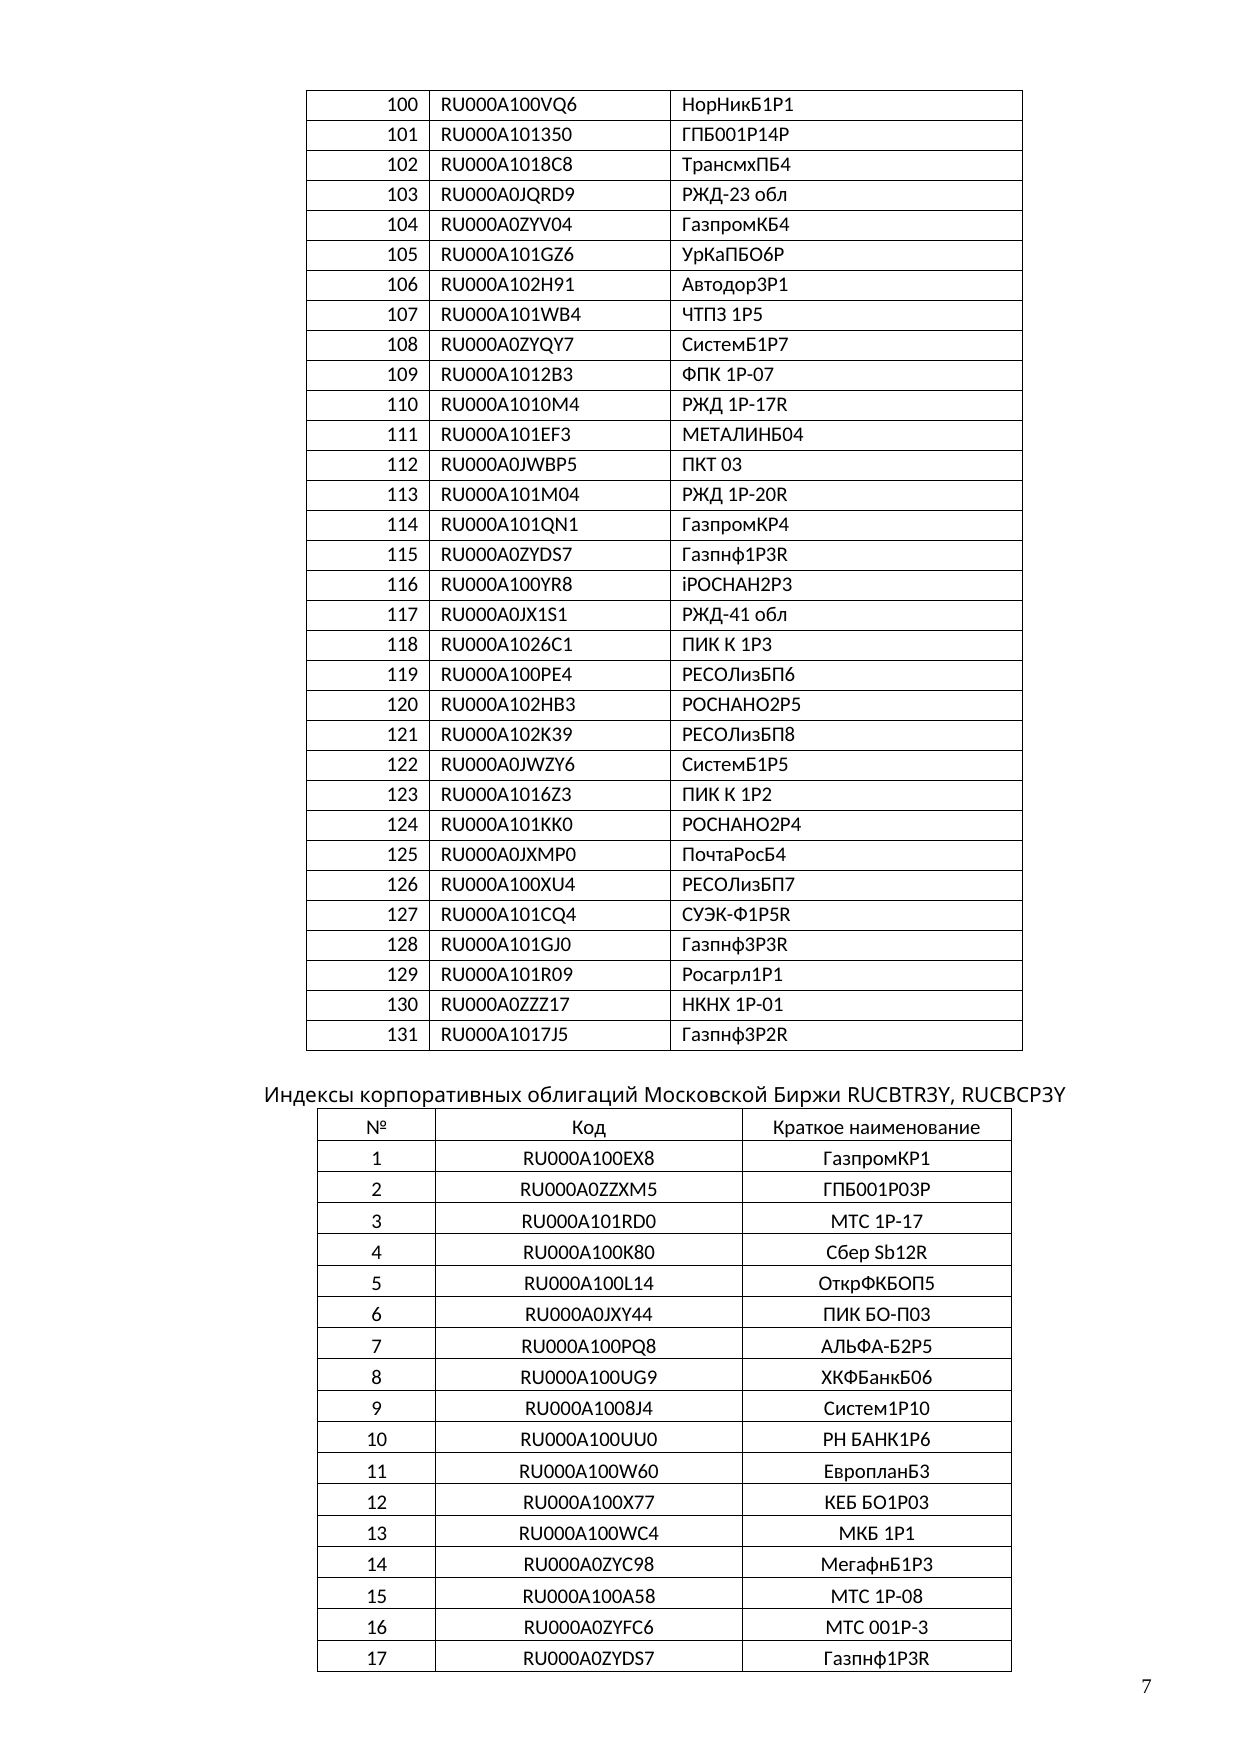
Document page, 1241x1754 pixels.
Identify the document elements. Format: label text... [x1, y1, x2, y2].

table_cell СУЭК-Ф1P5R [671, 901, 1022, 930]
table_cell Газпнф3P3R [671, 931, 1022, 960]
table_cell 114 [307, 511, 429, 540]
table_cell 111 [307, 421, 429, 450]
table_cell 129 [307, 961, 429, 990]
table_cell 108 [307, 331, 429, 360]
table_cell МегафнБ1P3 [743, 1547, 1011, 1577]
table_cell 124 [307, 811, 429, 840]
table_cell RU000A100UU0 [436, 1422, 742, 1452]
table_cell RU000A0JX1S1 [430, 601, 670, 630]
table_cell 100 [307, 91, 429, 120]
table_cell RU000A0JWZY6 [430, 751, 670, 780]
table_cell ПИК БО-П03 [743, 1297, 1011, 1327]
table_cell 9 [318, 1391, 435, 1421]
table_header Код [436, 1109, 742, 1139]
table_cell НорНикБ1P1 [671, 91, 1022, 120]
table_cell RU000A0ZYDS7 [436, 1641, 742, 1671]
table_cell ХКФБанкБ06 [743, 1359, 1011, 1389]
table_cell RU000A0ZZXM5 [436, 1172, 742, 1202]
table_cell RU000A102H91 [430, 271, 670, 300]
table_cell 119 [307, 661, 429, 690]
table_cell РЖД 1Р-17R [671, 391, 1022, 420]
table_cell RU000A100X77 [436, 1484, 742, 1514]
table_cell RU000A101RD0 [436, 1203, 742, 1233]
table_cell 1 [318, 1141, 435, 1171]
table_cell ЧТПЗ 1P5 [671, 301, 1022, 330]
table_cell МТС 001P-3 [743, 1609, 1011, 1639]
table_cell ПочтаРосБ4 [671, 841, 1022, 870]
table_cell КЕБ БО1Р03 [743, 1484, 1011, 1514]
table_cell НКНХ 1Р-01 [671, 991, 1022, 1020]
table_cell RU000A1018C8 [430, 151, 670, 180]
table_cell RU000A100A58 [436, 1578, 742, 1608]
table_cell УрКаПБО6P [671, 241, 1022, 270]
table_cell РН БАНК1Р6 [743, 1422, 1011, 1452]
table_cell RU000A0ZYDS7 [430, 541, 670, 570]
table_cell 13 [318, 1516, 435, 1546]
text Индексы корпоративных облигаций Московской Биржи RUCBTR3Y, RUCBCP3Y [177, 1080, 1152, 1108]
table_cell RU000A0ZZZ17 [430, 991, 670, 1020]
table_cell 105 [307, 241, 429, 270]
table_cell RU000A100K80 [436, 1234, 742, 1264]
table_cell 128 [307, 931, 429, 960]
table_cell МЕТАЛИНБ04 [671, 421, 1022, 450]
table_header № [318, 1109, 435, 1139]
table_cell 113 [307, 481, 429, 510]
table_cell RU000A101GJ0 [430, 931, 670, 960]
table_cell РЕСОЛизБП8 [671, 721, 1022, 750]
table_cell RU000A100PE4 [430, 661, 670, 690]
table_cell 4 [318, 1234, 435, 1264]
table_cell РОСНАНО2P4 [671, 811, 1022, 840]
table_cell RU000A1016Z3 [430, 781, 670, 810]
table_cell RU000A100VQ6 [430, 91, 670, 120]
table_cell RU000A100XU4 [430, 871, 670, 900]
table_cell Газпнф1P3R [671, 541, 1022, 570]
table_cell 102 [307, 151, 429, 180]
table_cell RU000A101WB4 [430, 301, 670, 330]
table_cell RU000A102K39 [430, 721, 670, 750]
table_cell ГазпромКP4 [671, 511, 1022, 540]
table_cell 14 [318, 1547, 435, 1577]
table_cell Газпнф1P3R [743, 1641, 1011, 1671]
table_cell RU000A101EF3 [430, 421, 670, 450]
table_cell 117 [307, 601, 429, 630]
table_cell RU000A1008J4 [436, 1391, 742, 1421]
table_cell RU000A101QN1 [430, 511, 670, 540]
table_cell RU000A100YR8 [430, 571, 670, 600]
table_cell RU000A100EX8 [436, 1141, 742, 1171]
table_cell RU000A0JWBP5 [430, 451, 670, 480]
table_cell 16 [318, 1609, 435, 1639]
table_cell РЖД 1Р-20R [671, 481, 1022, 510]
table_cell 11 [318, 1453, 435, 1483]
table_cell 101 [307, 121, 429, 150]
table_cell 116 [307, 571, 429, 600]
table_cell RU000A101KK0 [430, 811, 670, 840]
table_cell 2 [318, 1172, 435, 1202]
table_cell RU000A100WC4 [436, 1516, 742, 1546]
table_cell RU000A101350 [430, 121, 670, 150]
table_cell ЕвропланБ3 [743, 1453, 1011, 1483]
table_cell ОткрФКБОП5 [743, 1266, 1011, 1296]
table_cell 15 [318, 1578, 435, 1608]
table_cell 122 [307, 751, 429, 780]
table_cell RU000A1012B3 [430, 361, 670, 390]
table_cell ПКТ 03 [671, 451, 1022, 480]
table_cell 118 [307, 631, 429, 660]
table_cell 121 [307, 721, 429, 750]
table_cell 131 [307, 1021, 429, 1050]
table_cell 103 [307, 181, 429, 210]
table_cell RU000A0ZYQY7 [430, 331, 670, 360]
table_cell ТрансмхПБ4 [671, 151, 1022, 180]
table_cell RU000A0JXMP0 [430, 841, 670, 870]
table_cell 112 [307, 451, 429, 480]
table_cell RU000A100L14 [436, 1266, 742, 1296]
table_cell RU000A0JXY44 [436, 1297, 742, 1327]
table_cell ГПБ001P14P [671, 121, 1022, 150]
table_cell 115 [307, 541, 429, 570]
table_cell Сбер Sb12R [743, 1234, 1011, 1264]
table_cell Автодор3Р1 [671, 271, 1022, 300]
table_cell 12 [318, 1484, 435, 1514]
table_cell 107 [307, 301, 429, 330]
table_cell МТС 1P-17 [743, 1203, 1011, 1233]
table_cell 123 [307, 781, 429, 810]
table_cell МТС 1P-08 [743, 1578, 1011, 1608]
table_cell 7 [318, 1328, 435, 1358]
table_cell ПИК К 1P3 [671, 631, 1022, 660]
table_cell АЛЬФА-Б2Р5 [743, 1328, 1011, 1358]
table_cell RU000A0ZYV04 [430, 211, 670, 240]
table_cell iРОСНАН2P3 [671, 571, 1022, 600]
table_cell РЕСОЛизБП7 [671, 871, 1022, 900]
table_cell RU000A0ZYC98 [436, 1547, 742, 1577]
table_cell 104 [307, 211, 429, 240]
table_cell 110 [307, 391, 429, 420]
table_cell Газпнф3P2R [671, 1021, 1022, 1050]
table_cell 109 [307, 361, 429, 390]
table_cell RU000A1010M4 [430, 391, 670, 420]
table_cell RU000A100W60 [436, 1453, 742, 1483]
table_cell РЖД-41 обл [671, 601, 1022, 630]
table_cell RU000A0JQRD9 [430, 181, 670, 210]
table_cell 17 [318, 1641, 435, 1671]
table_header Краткое наименование [743, 1109, 1011, 1139]
table_cell СистемБ1P5 [671, 751, 1022, 780]
table_cell РОСНАНО2P5 [671, 691, 1022, 720]
table_cell ФПК 1P-07 [671, 361, 1022, 390]
table_cell 8 [318, 1359, 435, 1389]
table_cell 120 [307, 691, 429, 720]
table_cell RU000A101GZ6 [430, 241, 670, 270]
table_cell 6 [318, 1297, 435, 1327]
table_cell 126 [307, 871, 429, 900]
table_cell ПИК К 1P2 [671, 781, 1022, 810]
table_cell RU000A101CQ4 [430, 901, 670, 930]
table_cell 106 [307, 271, 429, 300]
table_cell RU000A101M04 [430, 481, 670, 510]
table_cell СистемБ1P7 [671, 331, 1022, 360]
table_cell РЕСОЛизБП6 [671, 661, 1022, 690]
table_cell ГПБ001P03P [743, 1172, 1011, 1202]
table_cell RU000A100UG9 [436, 1359, 742, 1389]
table_cell RU000A1026C1 [430, 631, 670, 660]
table_cell 130 [307, 991, 429, 1020]
table_cell 125 [307, 841, 429, 870]
table_cell 5 [318, 1266, 435, 1296]
table_cell 10 [318, 1422, 435, 1452]
table_cell ГазпромКP1 [743, 1141, 1011, 1171]
table_cell МКБ 1P1 [743, 1516, 1011, 1546]
table_cell RU000A1017J5 [430, 1021, 670, 1050]
table_cell RU000A101R09 [430, 961, 670, 990]
table_cell ГазпромКБ4 [671, 211, 1022, 240]
table_cell 3 [318, 1203, 435, 1233]
table_cell RU000A100PQ8 [436, 1328, 742, 1358]
table_cell Систем1P10 [743, 1391, 1011, 1421]
table_cell RU000A0ZYFC6 [436, 1609, 742, 1639]
table_cell 127 [307, 901, 429, 930]
table_cell RU000A102HB3 [430, 691, 670, 720]
table_cell РЖД-23 обл [671, 181, 1022, 210]
table_cell Росагрл1Р1 [671, 961, 1022, 990]
